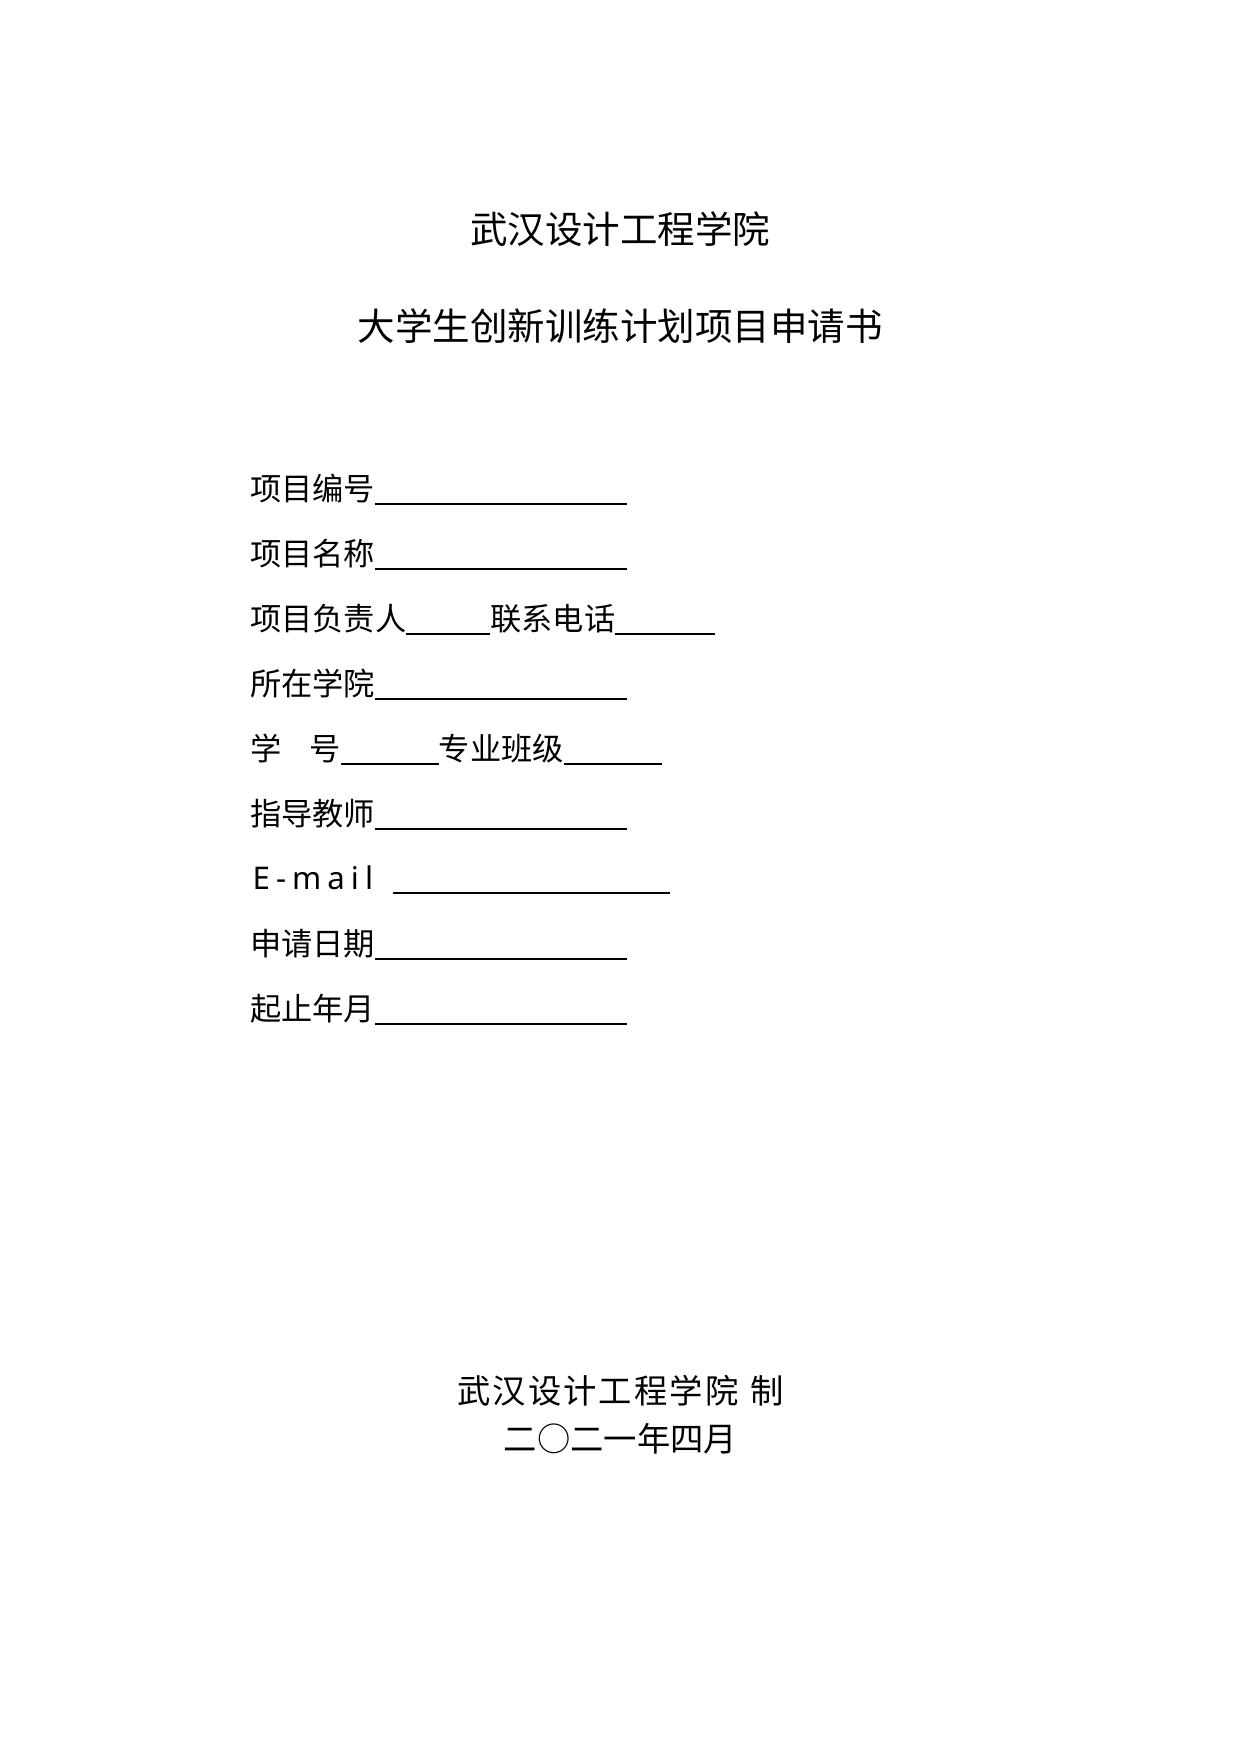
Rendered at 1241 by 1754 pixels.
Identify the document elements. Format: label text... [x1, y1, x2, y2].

text 大学生创新训练计划项目申请书 [187, 292, 1053, 357]
text 项目编号 [187, 454, 1053, 519]
text 项目负责人 联系电话 [187, 584, 1053, 649]
text 武汉设计工程学院 制 [187, 1364, 1053, 1413]
text 所在学院 [187, 649, 1053, 714]
text 武汉设计工程学院 [187, 194, 1053, 259]
text 申请日期 [187, 909, 1053, 974]
text 指导教师 [187, 779, 1053, 844]
text 起止年月 [187, 974, 1053, 1039]
text 二○二一年四月 [187, 1413, 1053, 1461]
text 学 号 专业班级 [187, 714, 1053, 779]
text 项目名称 [187, 519, 1053, 584]
text E-mail [187, 844, 1053, 909]
